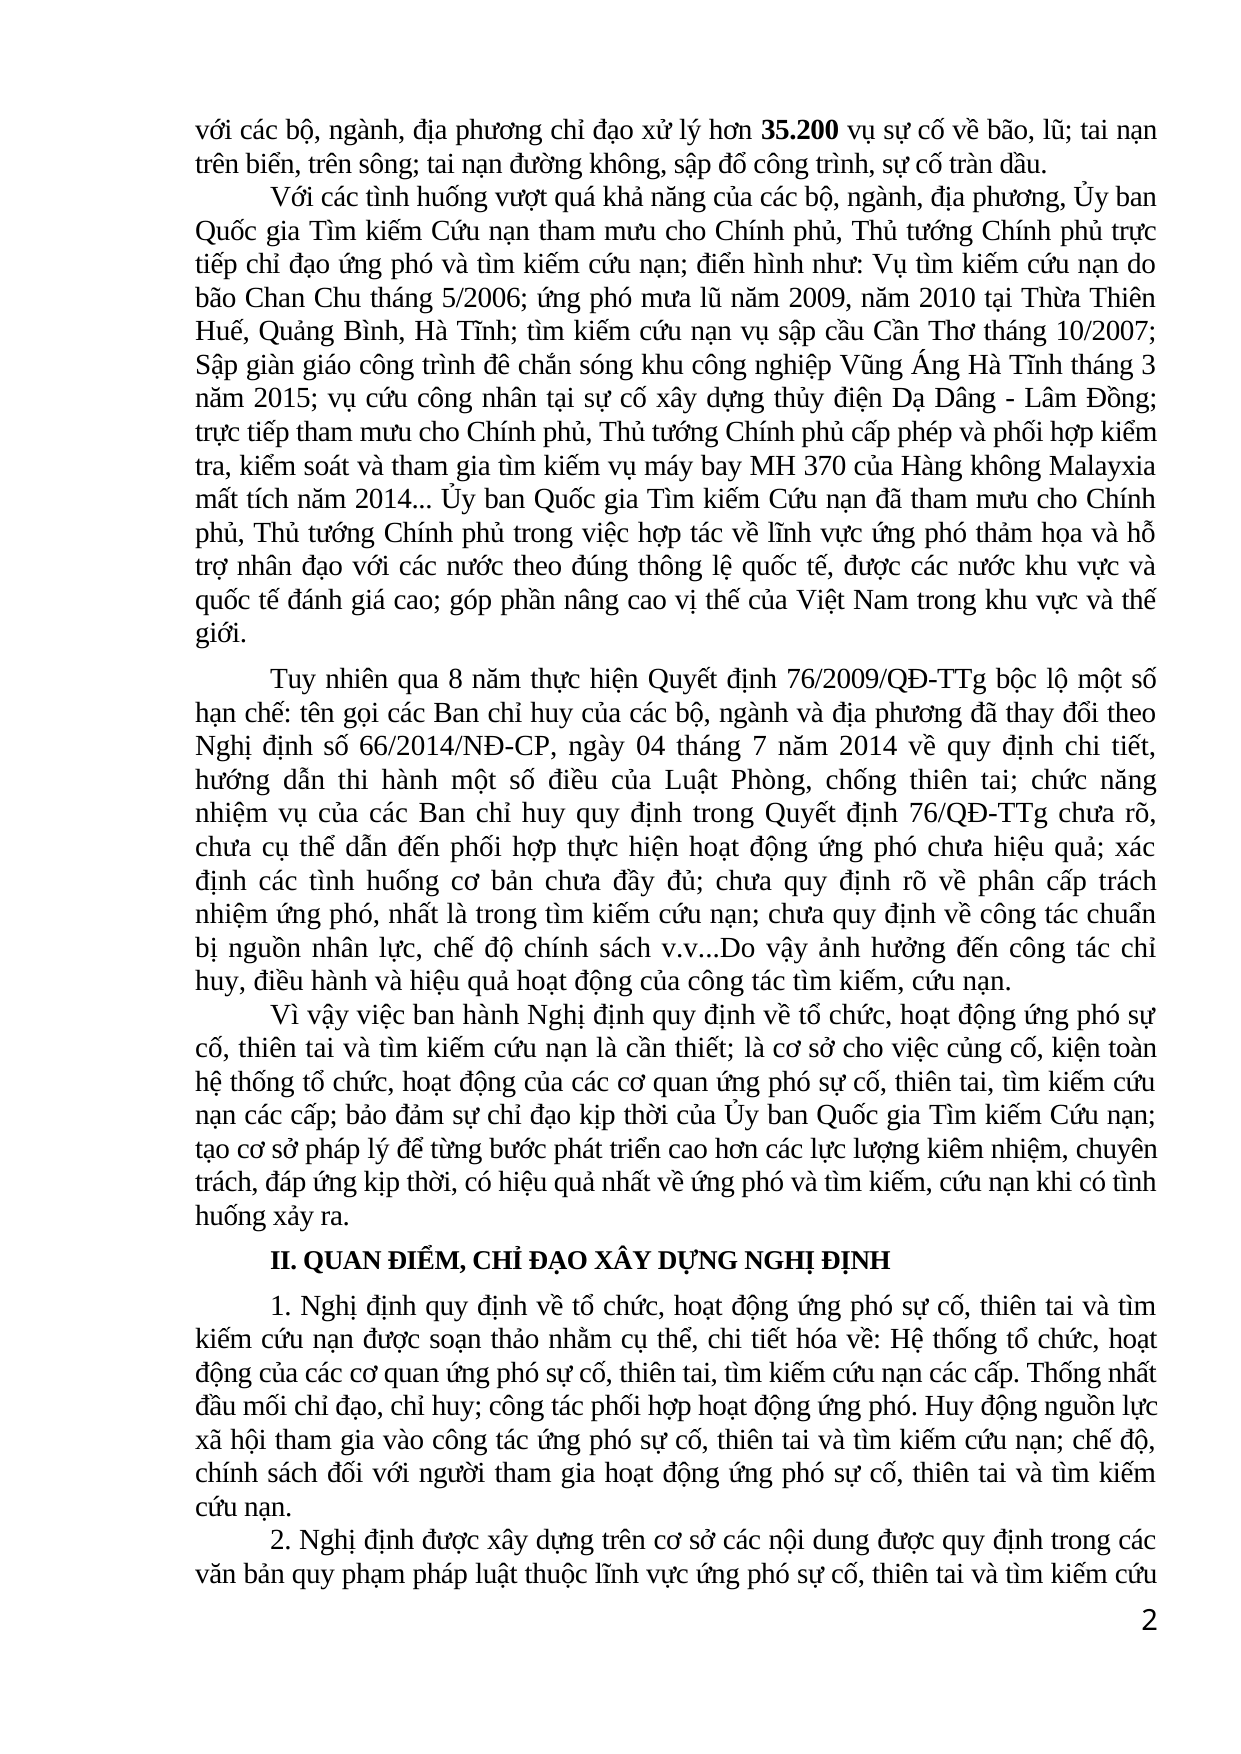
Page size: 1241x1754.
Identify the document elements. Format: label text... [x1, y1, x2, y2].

text Với các tình huống vượt quá khả năng của các bộ, ngành, địa phương, Ủy ban Quốc gia Tìm kiếm Cứu nạn tham mưu cho Chính phủ, Thủ tướng Chính phủ trực tiếp chỉ đạo ứng phó và tìm kiếm cứu nạn; điển hình như: Vụ tìm kiếm cứu nạn do bão Chan Chu tháng 5/2006; ứng phó mưa lũ năm 2009, năm 2010 tại Thừa Thiên Huế, Quảng Bình, Hà Tĩnh; tìm kiếm cứu nạn vụ sập cầu Cần Thơ tháng 10/2007; Sập giàn giáo công trình đê chắn sóng khu công nghiệp Vũng Áng Hà Tĩnh tháng 3 năm 2015; vụ cứu công nhân tại sự cố xây dựng thủy điện Dạ Dâng - Lâm Đồng; trực tiếp tham mưu cho Chính phủ, Thủ tướng Chính phủ cấp phép và phối hợp kiểm tra, kiểm soát và tham gia tìm kiếm vụ máy bay MH 370 của Hàng không Malayxia mất tích năm 2014... Ủy ban Quốc gia Tìm kiếm Cứu nạn đã tham mưu cho Chính phủ, Thủ tướng Chính phủ trong việc hợp tác về lĩnh vực ứng phó thảm họa và hỗ trợ nhân đạo với các nước theo đúng thông lệ quốc tế, được các nước khu vực và quốc tế đánh giá cao; góp phần nâng cao vị thế của Việt Nam trong khu vực và thế giới. [195, 179, 1157, 649]
text II. QUAN ĐIỂM, CHỈ ĐẠO XÂY DỰNG NGHỊ ĐỊNH [195, 1244, 1157, 1275]
text 1. Nghị định quy định về tổ chức, hoạt động ứng phó sự cố, thiên tai và tìm kiếm cứu nạn được soạn thảo nhằm cụ thể, chi tiết hóa về: Hệ thống tổ chức, hoạt động của các cơ quan ứng phó sự cố, thiên tai, tìm kiếm cứu nạn các cấp. Thống nhất đầu mối chỉ đạo, chỉ huy; công tác phối hợp hoạt động ứng phó. Huy động nguồn lực xã hội tham gia vào công tác ứng phó sự cố, thiên tai và tìm kiếm cứu nạn; chế độ, chính sách đối với người tham gia hoạt động ứng phó sự cố, thiên tai và tìm kiếm cứu nạn. [195, 1288, 1157, 1522]
text Tuy nhiên qua 8 năm thực hiện Quyết định 76/2009/QĐ-TTg bộc lộ một số hạn chế: tên gọi các Ban chỉ huy của các bộ, ngành và địa phương đã thay đổi theo Nghị định số 66/2014/NĐ-CP, ngày 04 tháng 7 năm 2014 về quy định chi tiết, hướng dẫn thi hành một số điều của Luật Phòng, chống thiên tai; chức năng nhiệm vụ của các Ban chỉ huy quy định trong Quyết định 76/QĐ-TTg chưa rõ, chưa cụ thể dẫn đến phối hợp thực hiện hoạt động ứng phó chưa hiệu quả; xác định các tình huống cơ bản chưa đầy đủ; chưa quy định rõ về phân cấp trách nhiệm ứng phó, nhất là trong tìm kiếm cứu nạn; chưa quy định về công tác chuẩn bị nguồn nhân lực, chế độ chính sách v.v...Do vậy ảnh hưởng đến công tác chỉ huy, điều hành và hiệu quả hoạt động của công tác tìm kiếm, cứu nạn. [195, 661, 1157, 997]
text Vì vậy việc ban hành Nghị định quy định về tổ chức, hoạt động ứng phó sự cố, thiên tai và tìm kiếm cứu nạn là cần thiết; là cơ sở cho việc củng cố, kiện toàn hệ thống tổ chức, hoạt động của các cơ quan ứng phó sự cố, thiên tai, tìm kiếm cứu nạn các cấp; bảo đảm sự chỉ đạo kịp thời của Ủy ban Quốc gia Tìm kiếm Cứu nạn; tạo cơ sở pháp lý để từng bước phát triển cao hơn các lực lượng kiêm nhiệm, chuyên trách, đáp ứng kịp thời, có hiệu quả nhất về ứng phó và tìm kiếm, cứu nạn khi có tình huống xảy ra. [195, 997, 1157, 1232]
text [195, 1522, 1157, 1589]
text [195, 112, 1157, 179]
